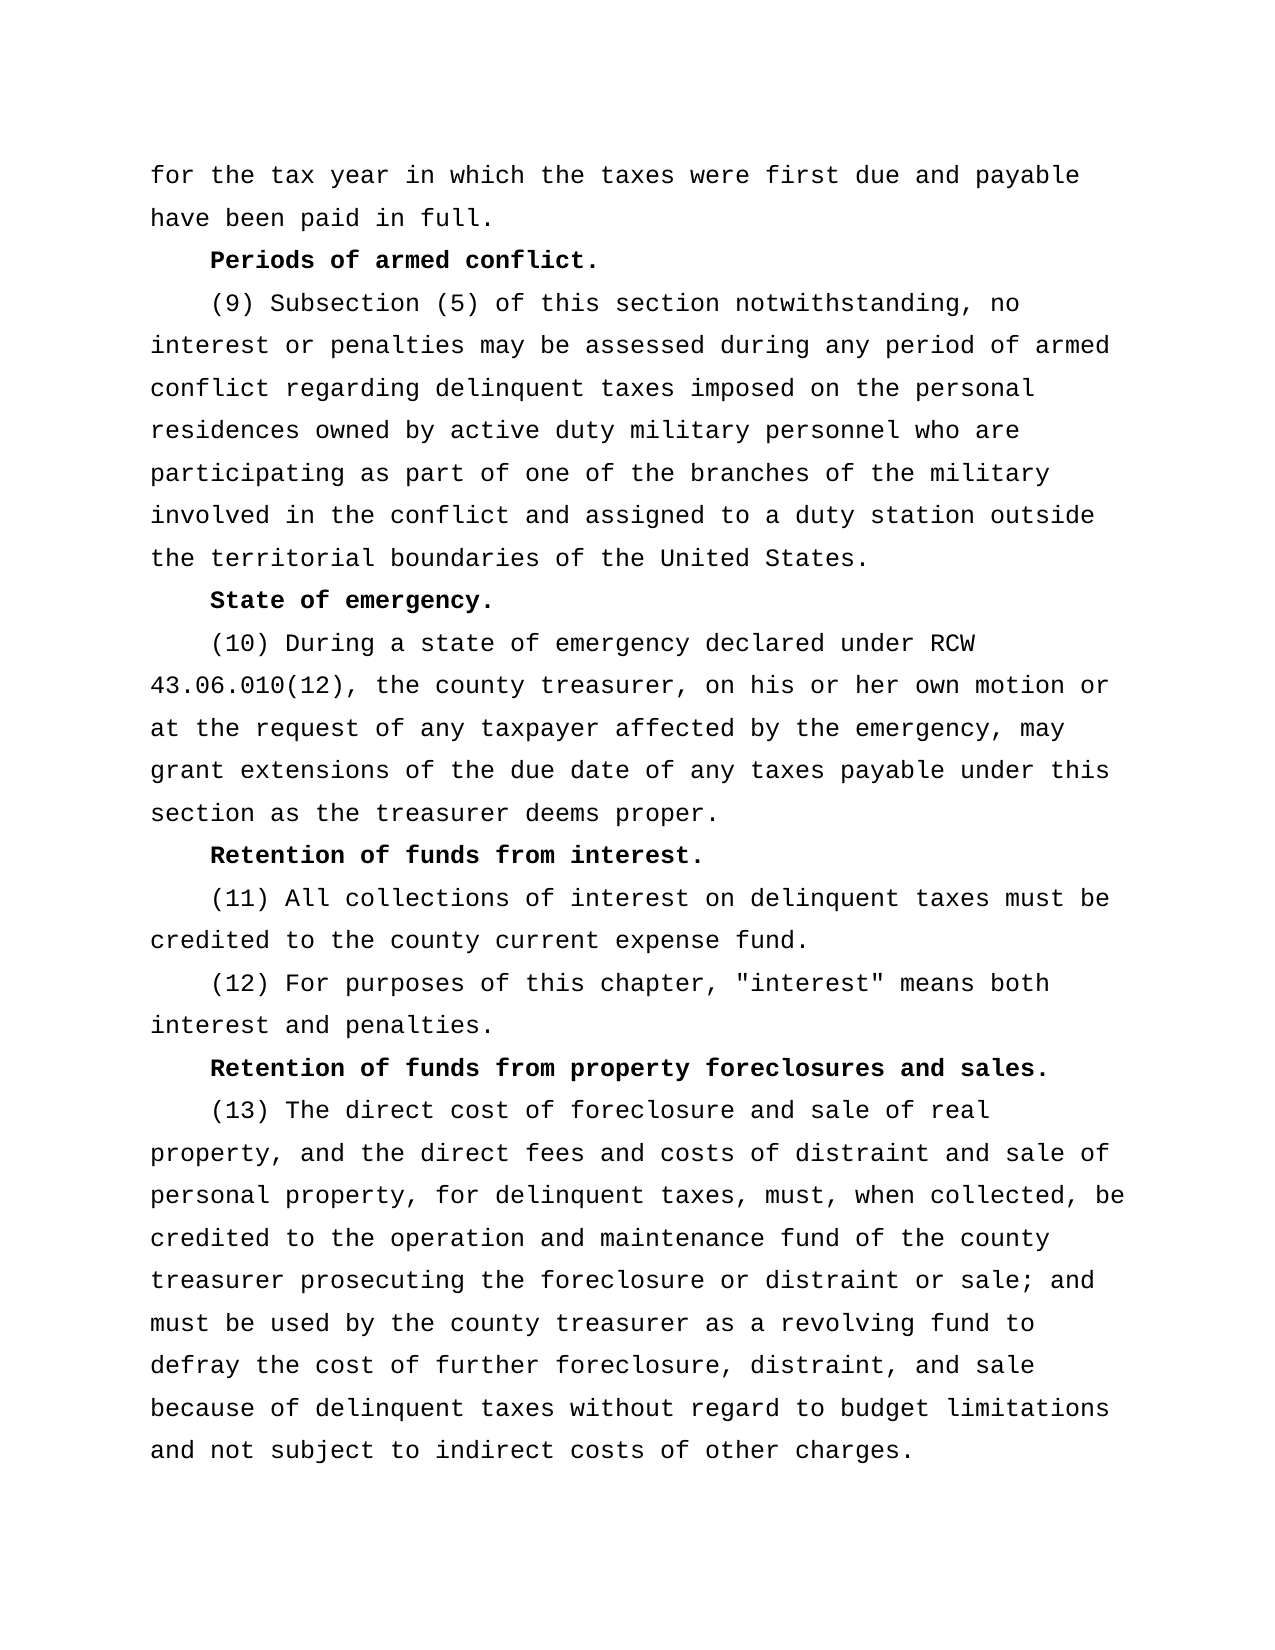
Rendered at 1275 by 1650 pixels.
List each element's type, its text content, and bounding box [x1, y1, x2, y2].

text (9) Subsection (5) of this section notwithstanding, no interest or penalties may be assessed during any period of armed conflict regarding delinquent taxes imposed on the personal residences owned by active duty military personnel who are participating as part of one of the branches of the military involved in the conflict and assigned to a duty station outside the territorial boundaries of the United States. [150, 277, 1125, 575]
text (12) For purposes of this chapter, "interest" means both interest and penalties. [150, 957, 1125, 1042]
text (11) All collections of interest on delinquent taxes must be credited to the county current expense fund. [150, 872, 1125, 957]
text State of emergency. [150, 575, 1125, 617]
text Retention of funds from interest. [150, 830, 1125, 872]
text Periods of armed conflict. [150, 235, 1125, 277]
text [150, 150, 1125, 235]
text (13) The direct cost of foreclosure and sale of real property, and the direct fees and costs of distraint and sale of personal property, for delinquent taxes, must, when collected, be credited to the operation and maintenance fund of the county treasurer prosecuting the foreclosure or distraint or sale; and must be used by the county treasurer as a revolving fund to defray the cost of further foreclosure, distraint, and sale because of delinquent taxes without regard to budget limitations and not subject to indirect costs of other charges. [150, 1085, 1125, 1467]
text Retention of funds from property foreclosures and sales. [150, 1042, 1125, 1085]
text (10) During a state of emergency declared under RCW 43.06.010(12), the county treasurer, on his or her own motion or at the request of any taxpayer affected by the emergency, may grant extensions of the due date of any taxes payable under this section as the treasurer deems proper. [150, 617, 1125, 830]
